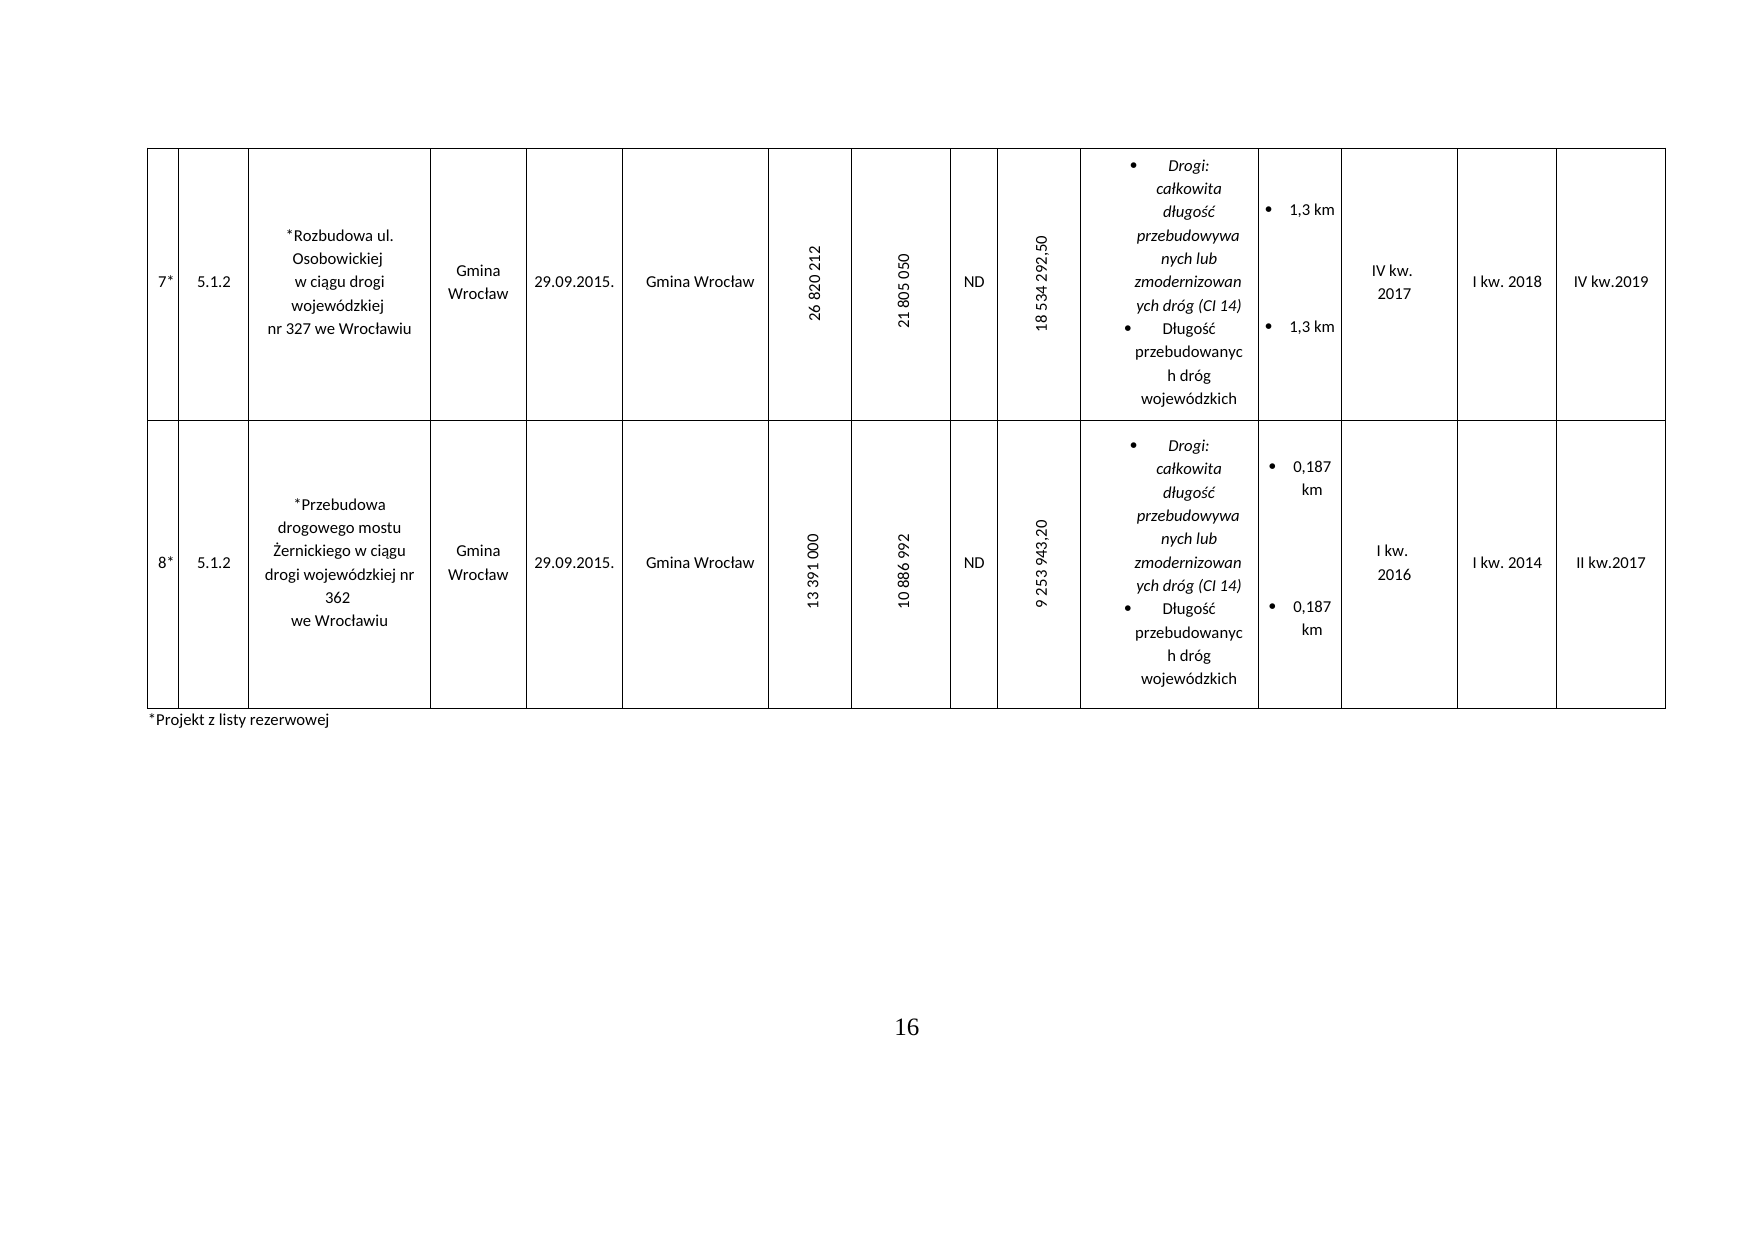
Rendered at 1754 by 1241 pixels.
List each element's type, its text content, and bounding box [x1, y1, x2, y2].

table_cell 13 391 000 [769, 421, 851, 708]
table_cell I kw. 2014 [1458, 421, 1556, 708]
table_cell 8* [148, 421, 178, 708]
table_cell IV kw.2019 [1557, 149, 1665, 419]
table_cell 5.1.2 [179, 421, 248, 708]
table_cell ND [951, 149, 997, 419]
table_cell 9 253 943,20 [998, 421, 1080, 708]
table_cell Gmina Wrocław [623, 421, 768, 708]
table_cell 26 820 212 [769, 149, 851, 419]
table_cell II kw.2017 [1557, 421, 1665, 708]
table_cell 29.09.2015. [527, 421, 622, 708]
table_cell Gmina Wrocław [623, 149, 768, 419]
table_cell I kw. 2016 [1342, 421, 1457, 708]
table_cell *Przebudowa drogowego mostu Żernickiego w ciągu drogi wojewódzkiej nr 362 we Wrocławiu [249, 421, 430, 708]
table_cell Gmina Wrocław [431, 421, 526, 708]
table_cell Drogi: całkowita długość przebudowywanych lub zmodernizowanych dróg (CI 14) Długość przebudowanych dróg wojewódzkich [1081, 421, 1258, 708]
table_cell 18 534 292,50 [998, 149, 1080, 419]
table_cell I kw. 2018 [1458, 149, 1556, 419]
table_cell ND [951, 421, 997, 708]
table_cell *Rozbudowa ul. Osobowickiej w ciągu drogi wojewódzkiej nr 327 we Wrocławiu [249, 149, 430, 419]
table_cell 29.09.2015. [527, 149, 622, 419]
table_cell 10 886 992 [852, 421, 950, 708]
table_cell 21 805 050 [852, 149, 950, 419]
table_cell Gmina Wrocław [431, 149, 526, 419]
table_cell IV kw. 2017 [1342, 149, 1457, 419]
table_cell 0,187 km 0,187 km [1259, 421, 1341, 708]
table_cell 1,3 km 1,3 km [1259, 149, 1341, 419]
text *Projekt z listy rezerwowej [148, 709, 1665, 729]
table_cell 5.1.2 [179, 149, 248, 419]
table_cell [1081, 149, 1258, 419]
table_cell 7* [148, 149, 178, 419]
